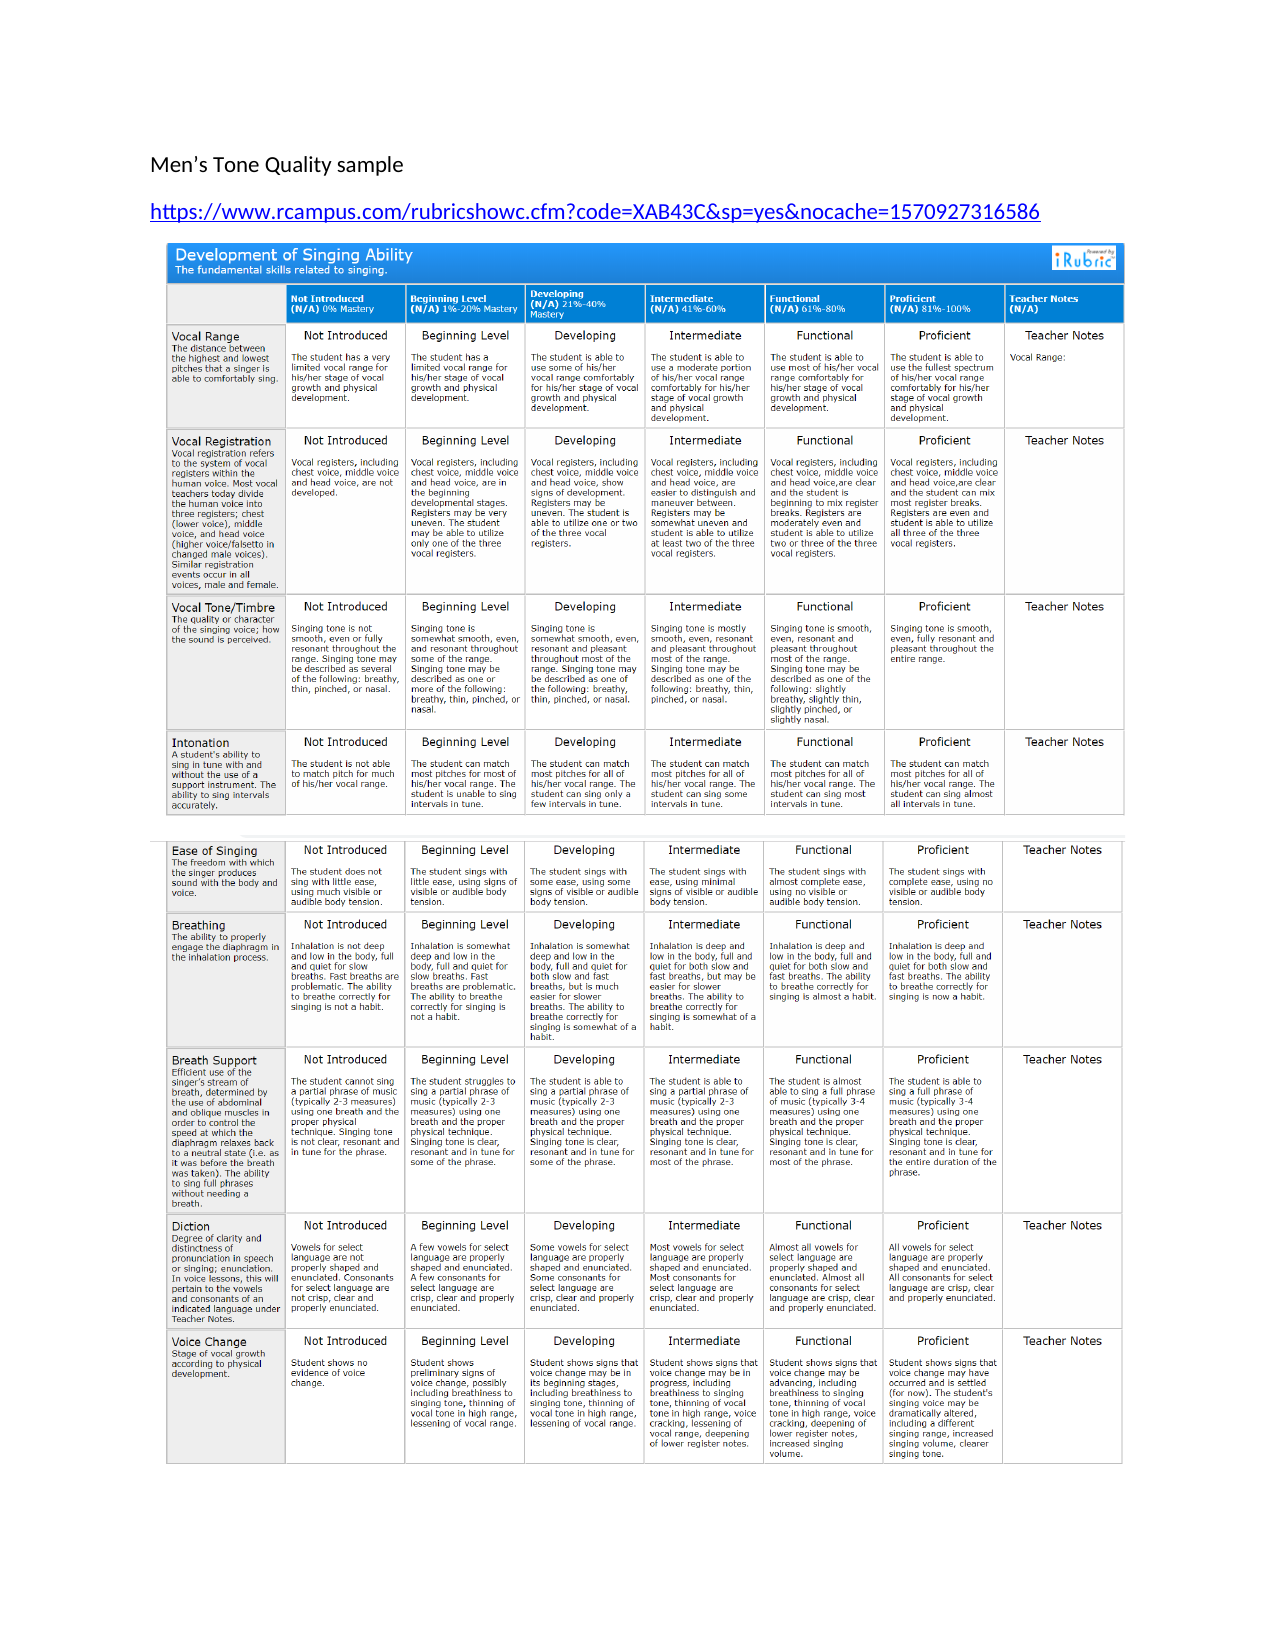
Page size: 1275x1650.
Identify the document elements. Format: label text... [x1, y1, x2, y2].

picture [150, 243, 1125, 816]
text https://www.rcampus.com/rubricshowc.cfm?code=XAB43C&sp=yes&nocache=1570927316586 [150, 197, 1125, 225]
text Men’s Tone Quality sample [150, 150, 1125, 178]
picture [150, 835, 1125, 1465]
